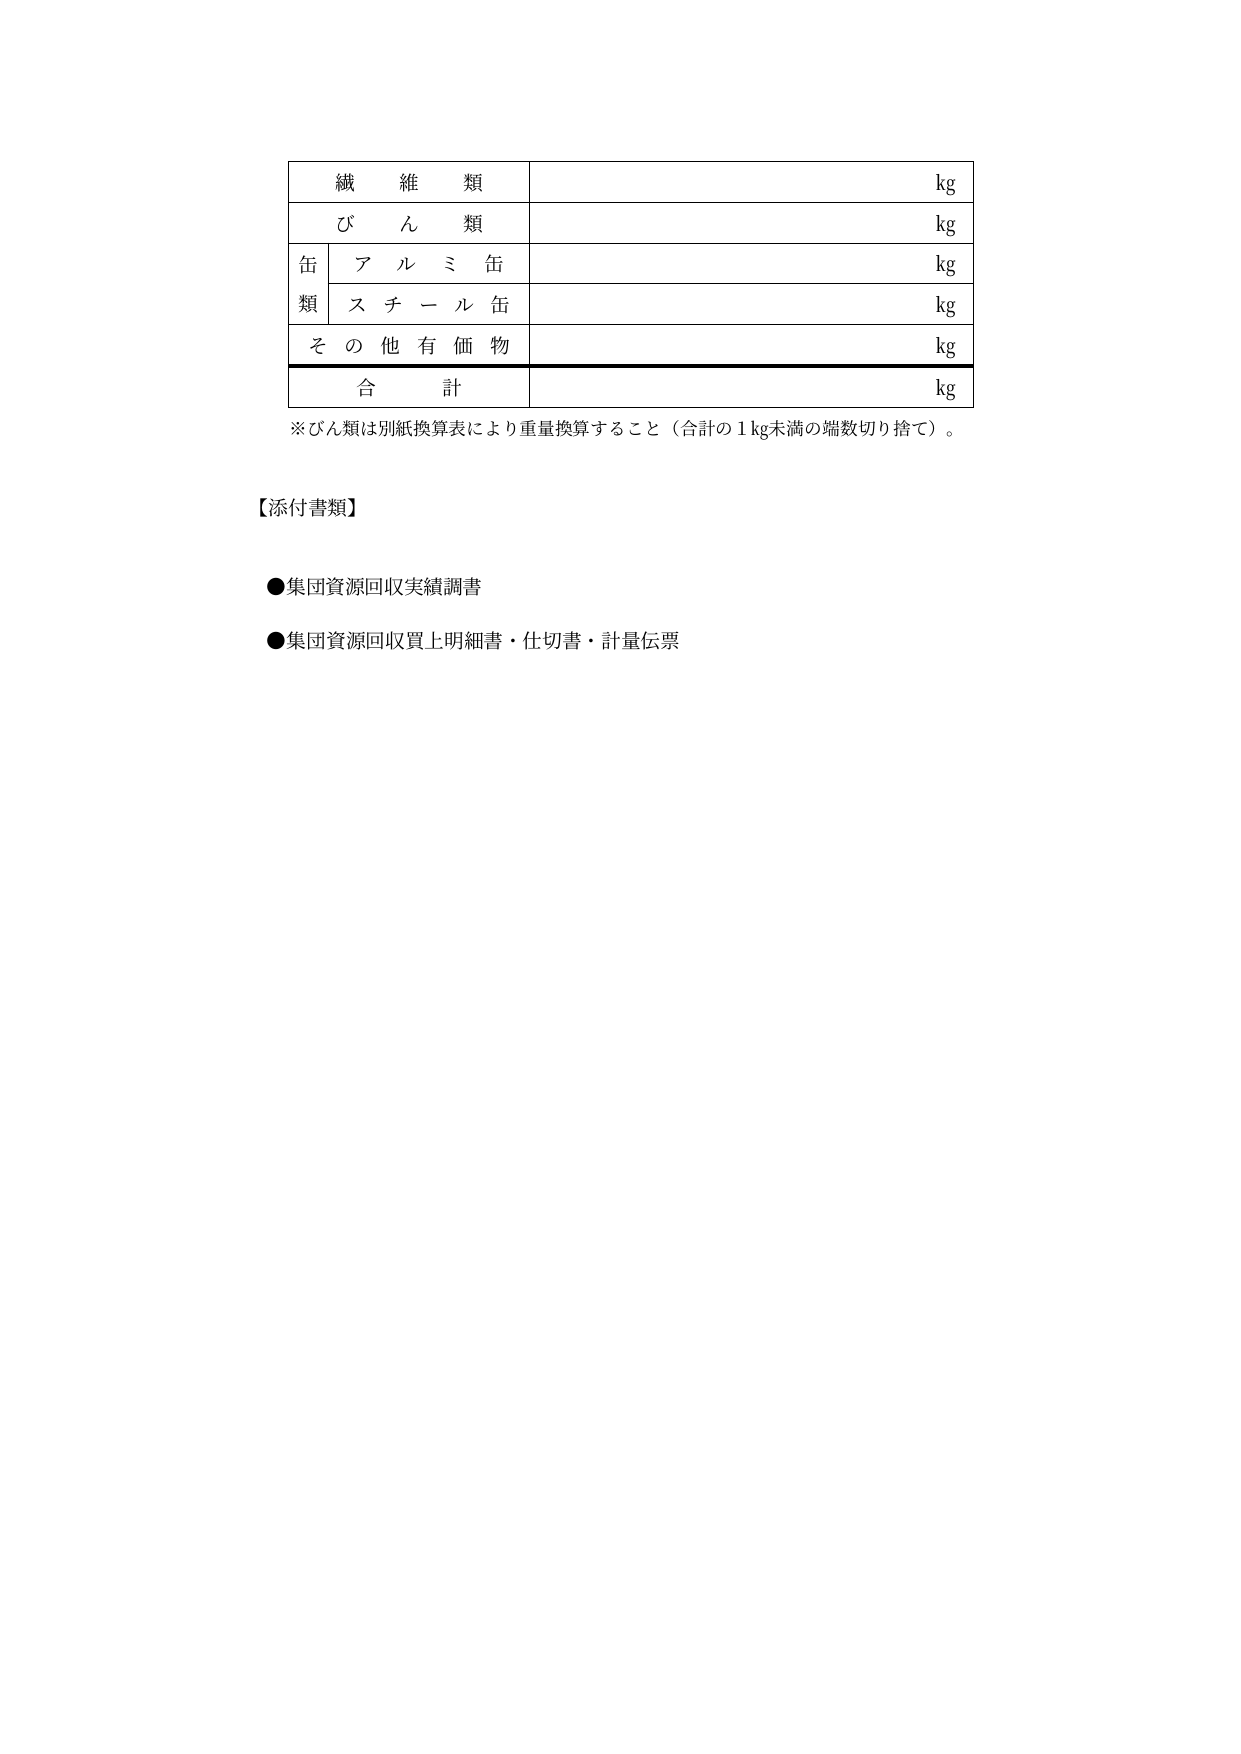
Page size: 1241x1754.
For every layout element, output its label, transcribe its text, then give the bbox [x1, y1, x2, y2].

table_cell ㎏ [530, 162, 973, 202]
text ●集団資源回収買上明細書・仕切書・計量伝票 [213, 621, 1088, 660]
table_cell ㎏ [530, 284, 973, 324]
table_cell 缶類 [289, 244, 328, 324]
table_cell ㎏ [530, 325, 973, 364]
table_cell びん類 [289, 203, 529, 242]
table_cell 合計 [289, 368, 529, 407]
table_cell ㎏ [530, 244, 973, 283]
text ※びん類は別紙換算表により重量換算すること（合計の１㎏未満の端数切り捨て）。 [213, 408, 1088, 448]
table_cell スチール缶 [329, 284, 529, 324]
table_cell ㎏ [530, 368, 973, 407]
text ●集団資源回収実績調書 [213, 566, 1088, 606]
table_cell ㎏ [530, 203, 973, 242]
text 【添付書類】 [213, 487, 1088, 527]
table_cell アルミ缶 [329, 244, 529, 283]
table_cell その他有価物 [289, 325, 529, 364]
table_cell 繊維類 [289, 162, 529, 202]
